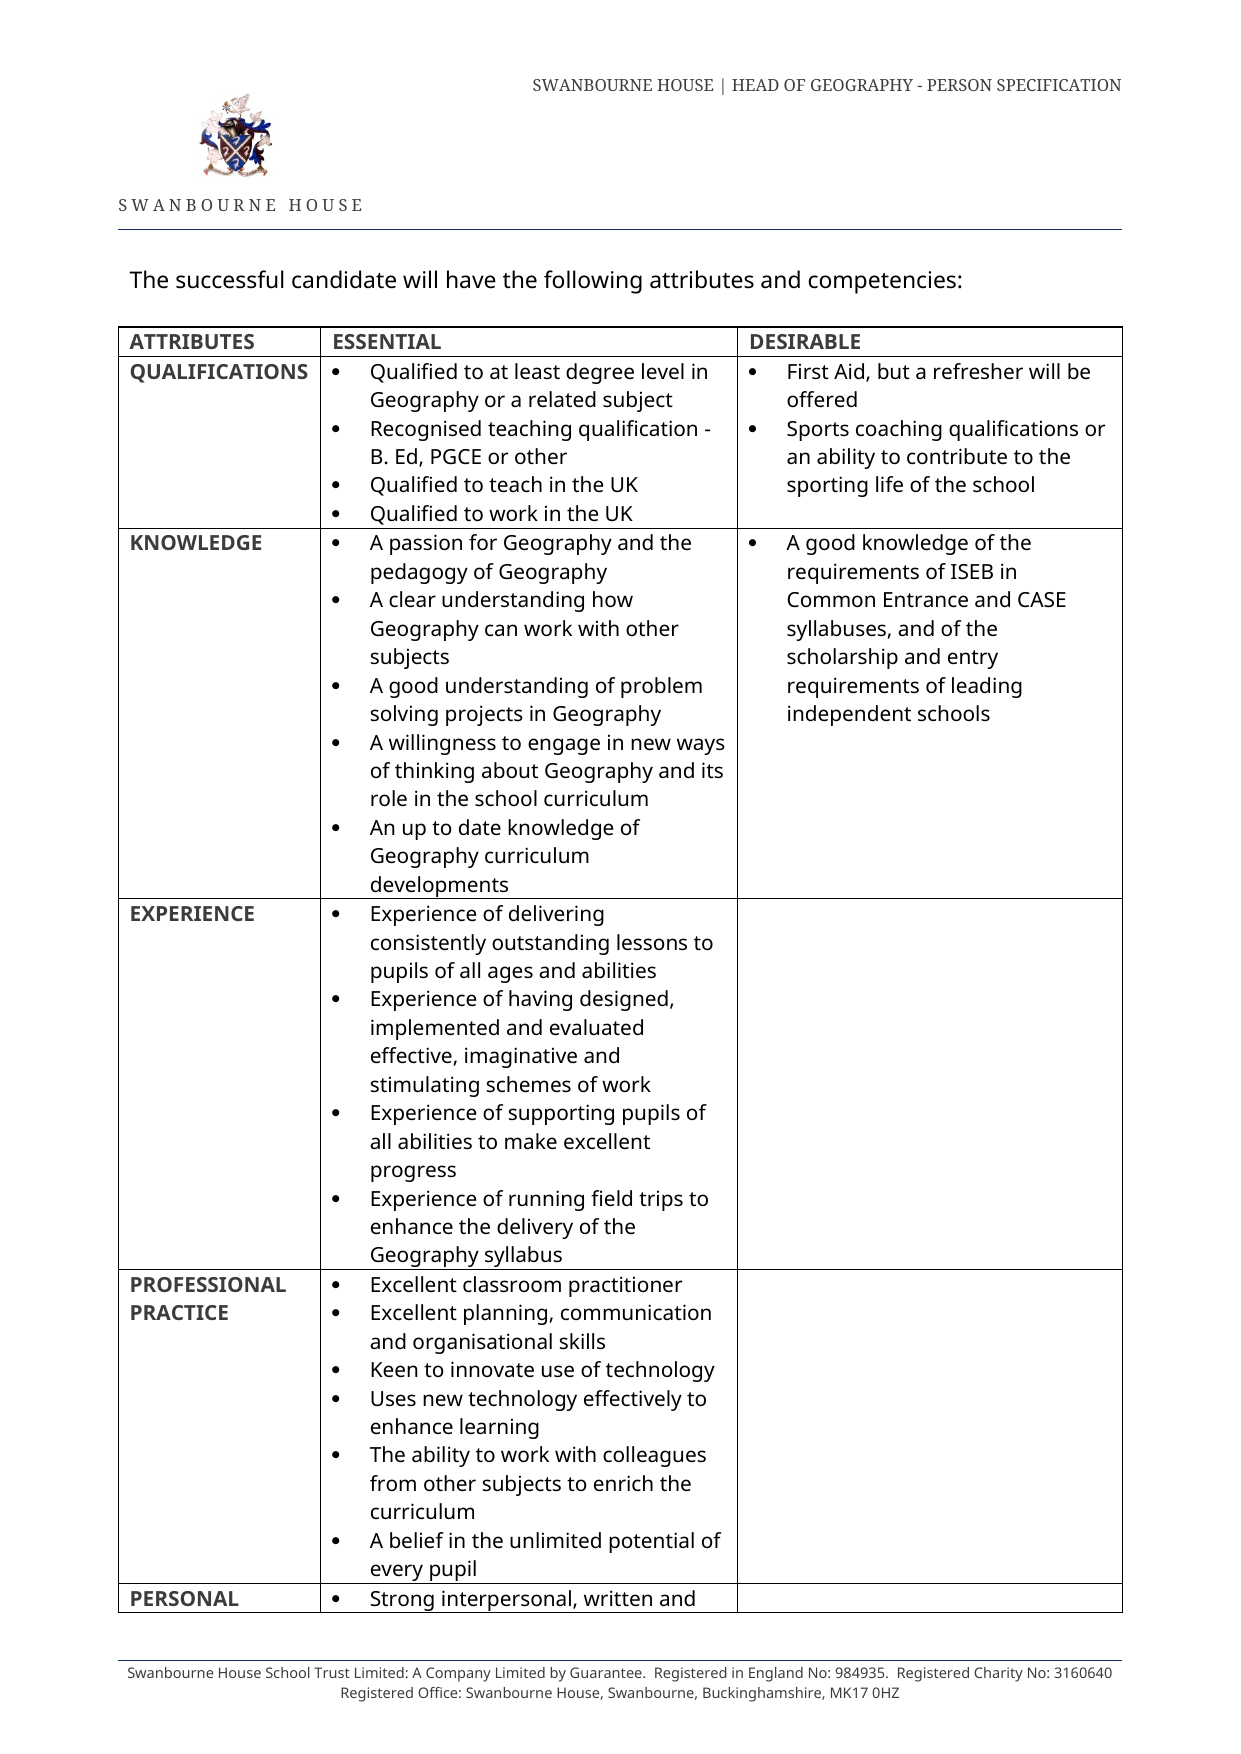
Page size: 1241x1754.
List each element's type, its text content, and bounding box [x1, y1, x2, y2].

table_cell A passion for Geography and the pedagogy of Geography A clear understanding how Geography can work with other subjects A good understanding of problem solving projects in Geography A willingness to engage in new ways of thinking about Geography and its role in the school curriculum An up to date knowledge of Geography curriculum developments [321, 529, 737, 898]
table_cell [738, 1270, 1122, 1583]
table_cell Experience of delivering consistently outstanding lessons to pupils of all ages and abilities Experience of having designed, implemented and evaluated effective, imaginative and stimulating schemes of work Experience of supporting pupils of all abilities to make excellent progress Experience of running field trips to enhance the delivery of the Geography syllabus [321, 899, 737, 1269]
table_cell EXPERIENCE [119, 899, 320, 1269]
table_cell ESSENTIAL [321, 328, 737, 356]
table_cell PERSONAL QUALITIES [119, 1584, 320, 1612]
table_cell First Aid, but a refresher will be offered Sports coaching qualifications or an ability to contribute to the sporting life of the school [738, 357, 1122, 527]
table_cell PROFESSIONAL PRACTICE [119, 1270, 320, 1583]
table_cell [738, 899, 1122, 1269]
table_cell KNOWLEDGE [119, 529, 320, 898]
picture [197, 91, 273, 178]
table_cell [738, 1584, 1122, 1612]
table_cell A good knowledge of the requirements of ISEB in Common Entrance and CASE syllabuses, and of the scholarship and entry requirements of leading independent schools [738, 529, 1122, 898]
table_header The successful candidate will have the following attributes and competencies: [118, 264, 1122, 326]
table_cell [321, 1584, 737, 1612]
table_cell Qualified to at least degree level in Geography or a related subject Recognised teaching qualification - B. Ed, PGCE or other Qualified to teach in the UK Qualified to work in the UK [321, 357, 737, 527]
table_cell ATTRIBUTES [119, 328, 320, 356]
table_cell QUALIFICATIONS [119, 357, 320, 527]
table_cell Excellent classroom practitioner Excellent planning, communication and organisational skills Keen to innovate use of technology Uses new technology effectively to enhance learning The ability to work with colleagues from other subjects to enrich the curriculum A belief in the unlimited potential of every pupil [321, 1270, 737, 1583]
table_cell DESIRABLE [738, 328, 1122, 356]
